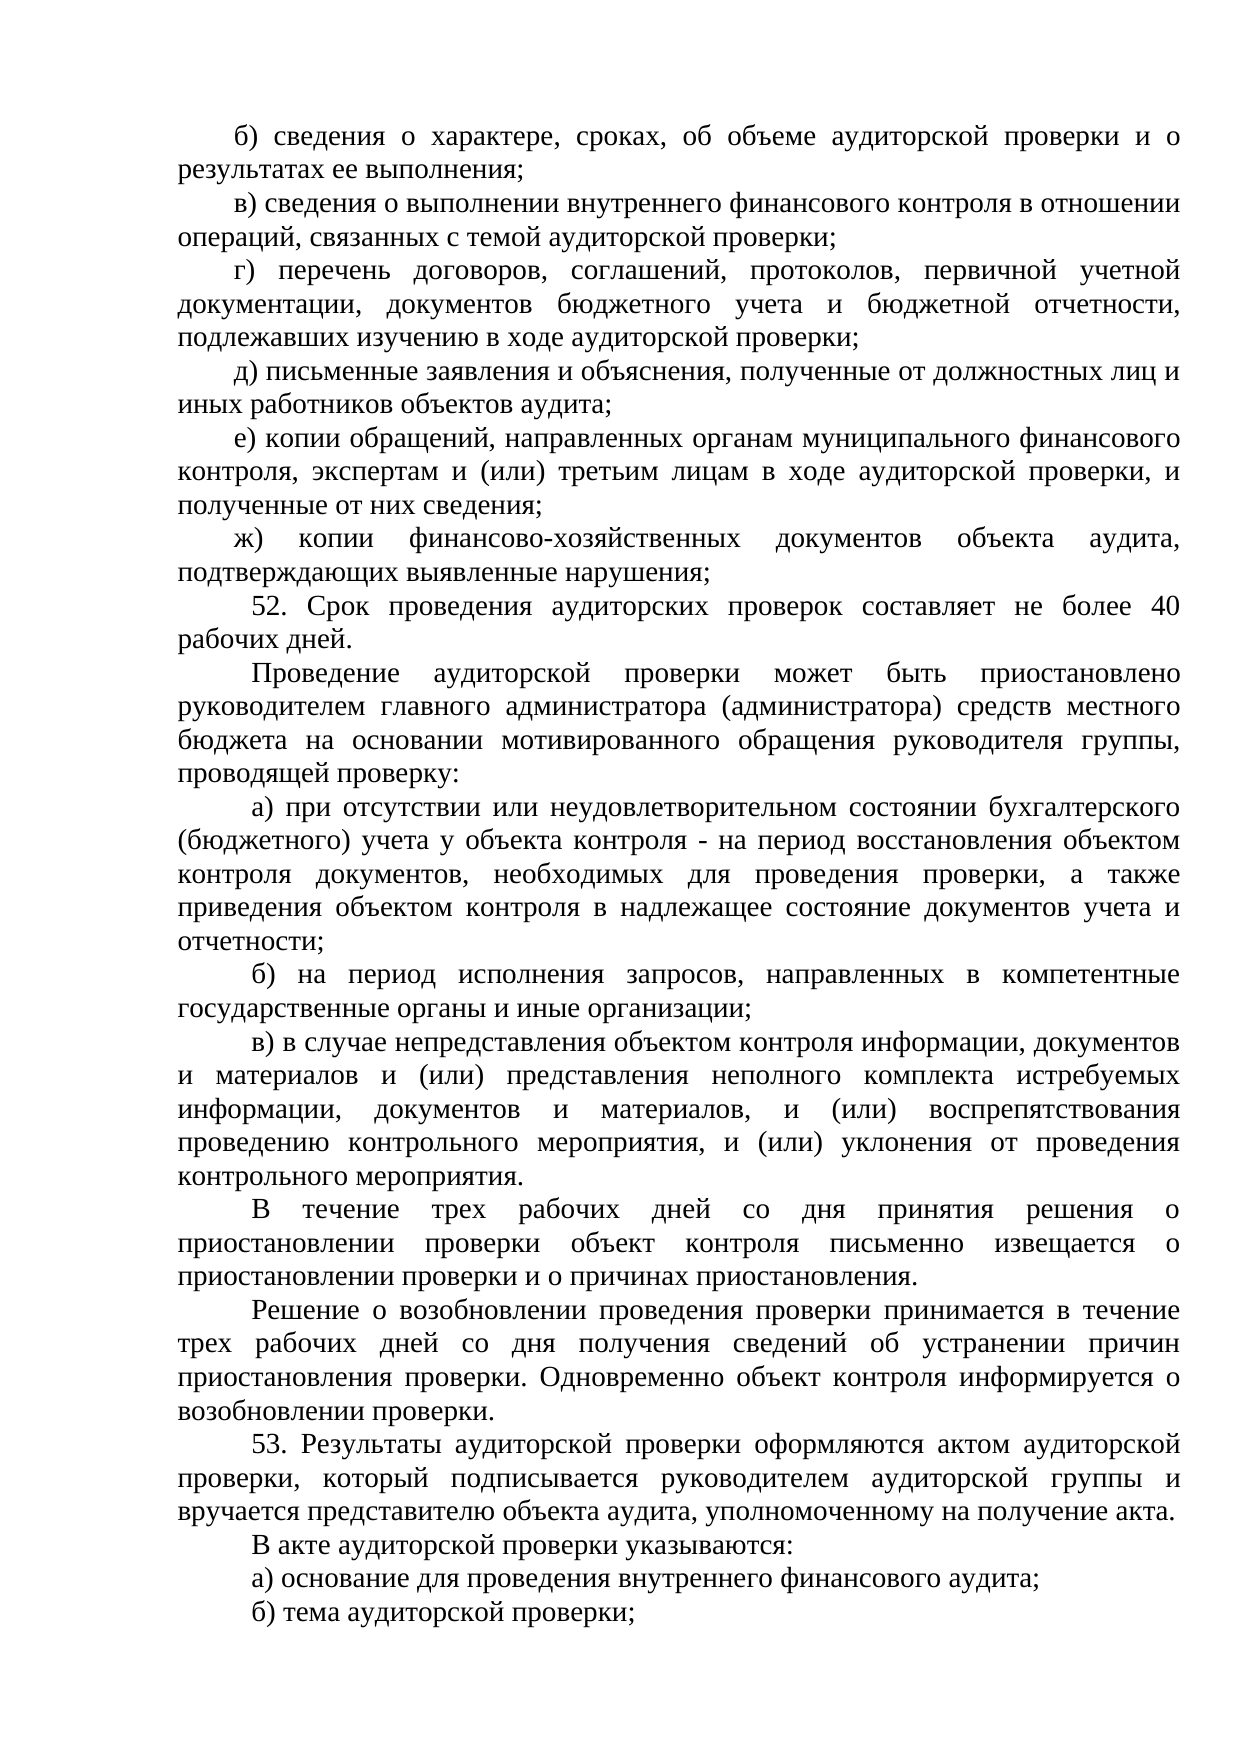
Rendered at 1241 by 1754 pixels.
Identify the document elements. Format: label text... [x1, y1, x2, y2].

text В акте аудиторской проверки указываются: [177, 1527, 1181, 1560]
text Решение о возобновлении проведения проверки принимается в течение трех рабочих дней со дня получения сведений об устранении причин приостановления проверки. Одновременно объект контроля информируется о возобновлении проверки. [177, 1292, 1181, 1426]
text е) копии обращений, направленных органам муниципального финансового контроля, экспертам и (или) третьим лицам в ходе аудиторской проверки, и полученные от них сведения; [177, 420, 1181, 521]
text Проведение аудиторской проверки может быть приостановлено руководителем главного администратора (администратора) средств местного бюджета на основании мотивированного обращения руководителя группы, проводящей проверку: [177, 655, 1181, 789]
text в) в случае непредставления объектом контроля информации, документов и материалов и (или) представления неполного комплекта истребуемых информации, документов и материалов, и (или) воспрепятствования проведению контрольного мероприятия, и (или) уклонения от проведения контрольного мероприятия. [177, 1024, 1181, 1191]
text б) на период исполнения запросов, направленных в компетентные государственные органы и иные организации; [177, 957, 1181, 1024]
text б) тема аудиторской проверки; [177, 1594, 1181, 1627]
text а) при отсутствии или неудовлетворительном состоянии бухгалтерского (бюджетного) учета у объекта контроля - на период восстановления объектом контроля документов, необходимых для проведения проверки, а также приведения объектом контроля в надлежащее состояние документов учета и отчетности; [177, 789, 1181, 957]
text б) сведения о характере, сроках, об объеме аудиторской проверки и о результатах ее выполнения; [177, 118, 1181, 185]
text В течение трех рабочих дней со дня принятия решения о приостановлении проверки объект контроля письменно извещается о приостановлении проверки и о причинах приостановления. [177, 1191, 1181, 1292]
text в) сведения о выполнении внутреннего финансового контроля в отношении операций, связанных с темой аудиторской проверки; [177, 185, 1181, 252]
text д) письменные заявления и объяснения, полученные от должностных лиц и иных работников объектов аудита; [177, 353, 1181, 420]
text 52. Срок проведения аудиторских проверок составляет не более 40 рабочих дней. [177, 588, 1181, 655]
text 53. Результаты аудиторской проверки оформляются актом аудиторской проверки, который подписывается руководителем аудиторской группы и вручается представителю объекта аудита, уполномоченному на получение акта. [177, 1426, 1181, 1527]
text г) перечень договоров, соглашений, протоколов, первичной учетной документации, документов бюджетного учета и бюджетной отчетности, подлежавших изучению в ходе аудиторской проверки; [177, 252, 1181, 353]
text ж) копии финансово-хозяйственных документов объекта аудита, подтверждающих выявленные нарушения; [177, 521, 1181, 588]
text а) основание для проведения внутреннего финансового аудита; [177, 1560, 1181, 1594]
